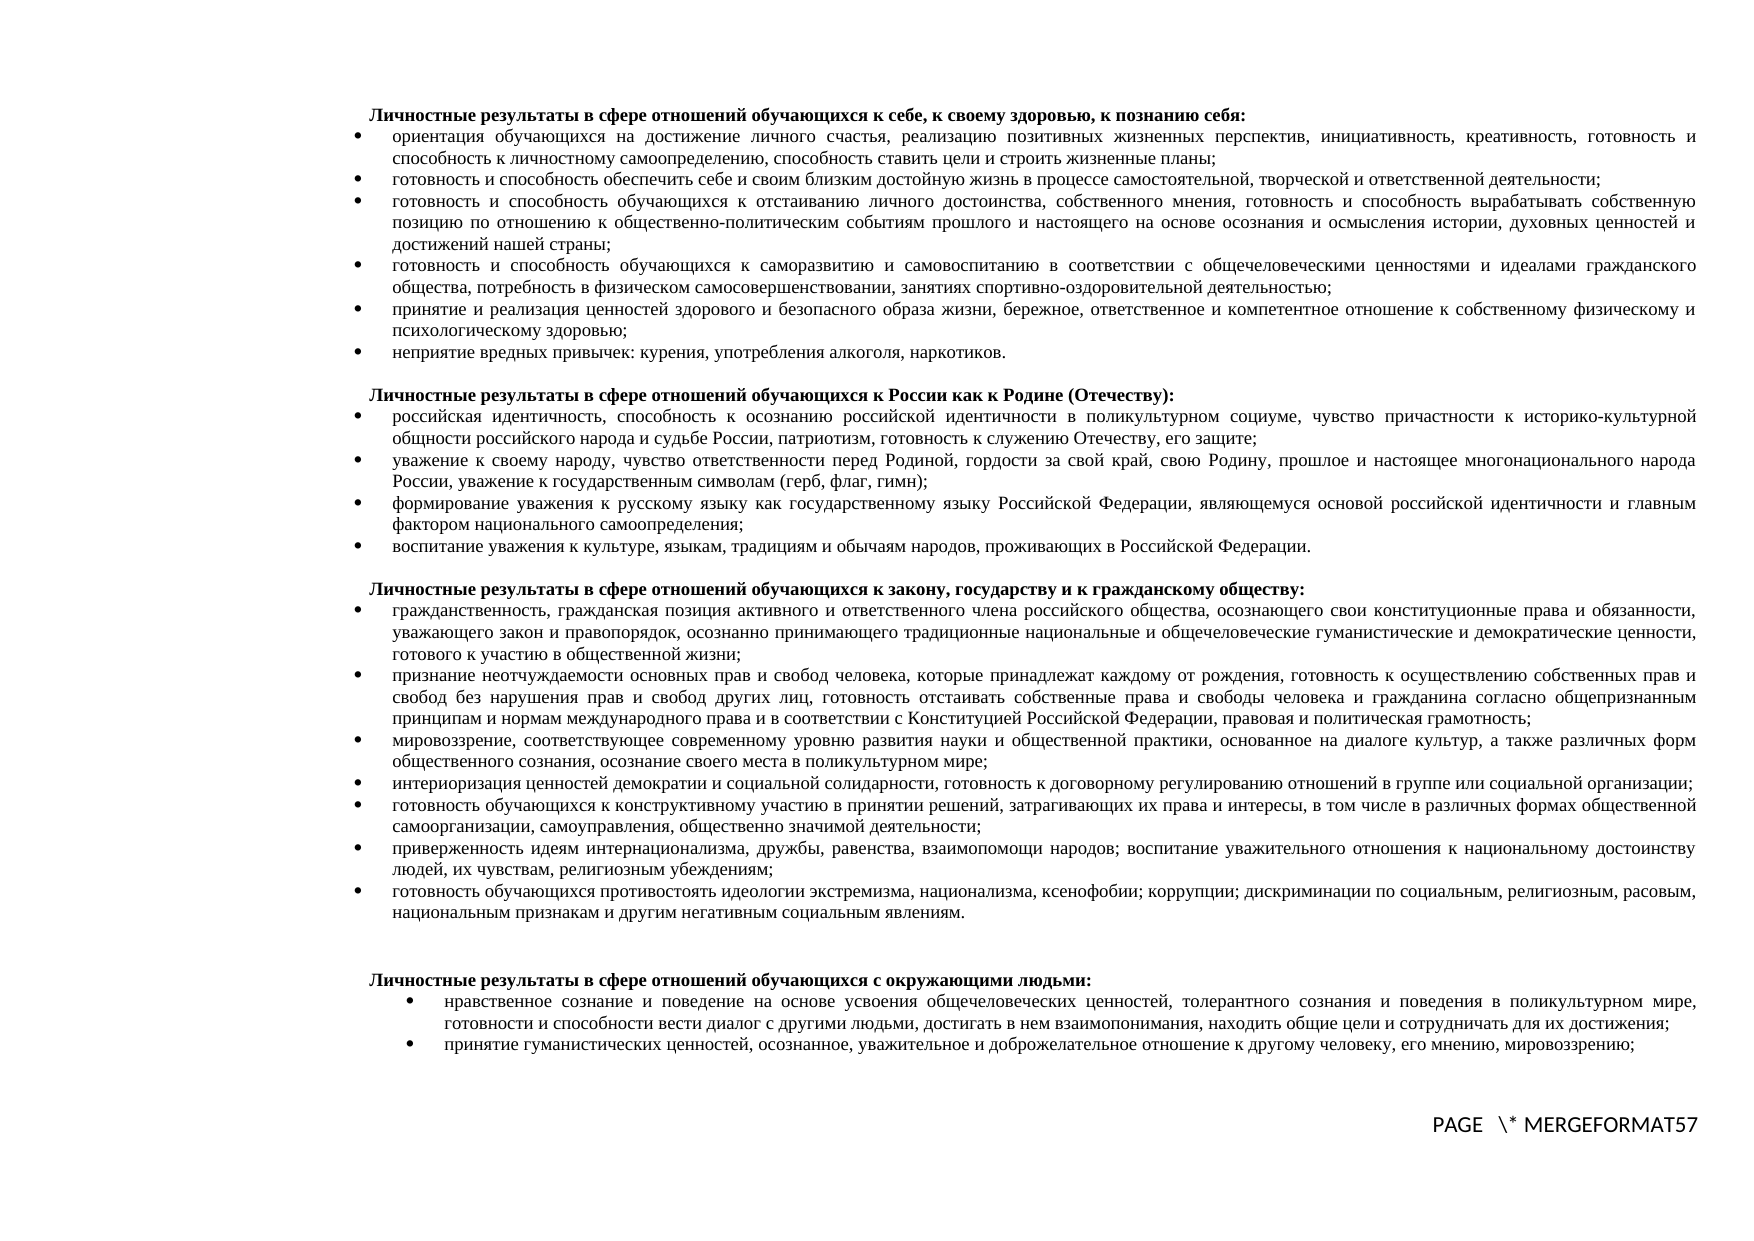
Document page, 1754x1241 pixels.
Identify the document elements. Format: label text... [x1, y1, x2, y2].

list воспитание уважения к культуре, языкам, традициям и обычаям народов, проживающих в Российской Федерации. [354, 535, 1698, 556]
list готовность и способность обучающихся к отстаиванию личного достоинства, собственного мнения, готовность и способность вырабатывать собственную позицию по отношению к общественно-политическим событиям прошлого и настоящего на основе осознания и осмысления истории, духовных ценностей и достижений нашей страны; [354, 190, 1698, 254]
list неприятие вредных привычек: курения, употребления алкоголя, наркотиков. [354, 341, 1698, 362]
list готовность и способность обеспечить себе и своим близким достойную жизнь в процессе самостоятельной, творческой и ответственной деятельности; [354, 168, 1698, 190]
list признание неотчуждаемости основных прав и свобод человека, которые принадлежат каждому от рождения, готовность к осуществлению собственных прав и свобод без нарушения прав и свобод других лиц, готовность отстаивать собственные права и свободы человека и гражданина согласно общепризнанным принципам и нормам международного права и в соответствии с Конституцией Российской Федерации, правовая и политическая грамотность; [354, 664, 1698, 729]
list принятие и реализация ценностей здорового и безопасного образа жизни, бережное, ответственное и компетентное отношение к собственному физическому и психологическому здоровью; [354, 297, 1698, 341]
list готовность и способность обучающихся к саморазвитию и самовоспитанию в соответствии с общечеловеческими ценностями и идеалами гражданского общества, потребность в физическом самосовершенствовании, занятиях спортивно-оздоровительной деятельностью; [354, 254, 1698, 297]
list принятие гуманистических ценностей, осознанное, уважительное и доброжелательное отношение к другому человеку, его мнению, мировоззрению; [407, 1033, 1698, 1055]
list готовность обучающихся к конструктивному участию в принятии решений, затрагивающих их права и интересы, в том числе в различных формах общественной самоорганизации, самоуправления, общественно значимой деятельности; [354, 793, 1698, 837]
list ориентация обучающихся на достижение личного счастья, реализацию позитивных жизненных перспектив, инициативность, креативность, готовность и способность к личностному самоопределению, способность ставить цели и строить жизненные планы; [354, 125, 1698, 168]
text Личностные результаты в сфере отношений обучающихся с окружающими людьми: [310, 968, 1698, 990]
list гражданственность, гражданская позиция активного и ответственного члена российского общества, осознающего свои конституционные права и обязанности, уважающего закон и правопорядок, осознанно принимающего традиционные национальные и общечеловеческие гуманистические и демократические ценности, готового к участию в общественной жизни; [354, 599, 1698, 664]
text Личностные результаты в сфере отношений обучающихся к России как к Родине (Отечеству): [310, 384, 1698, 405]
list интериоризация ценностей демократии и социальной солидарности, готовность к договорному регулированию отношений в группе или социальной организации; [354, 772, 1698, 793]
list уважение к своему народу, чувство ответственности перед Родиной, гордости за свой край, свою Родину, прошлое и настоящее многонационального народа России, уважение к государственным символам (герб, флаг, гимн); [354, 448, 1698, 492]
list мировоззрение, соответствующее современному уровню развития науки и общественной практики, основанное на диалоге культур, а также различных форм общественного сознания, осознание своего места в поликультурном мире; [354, 729, 1698, 772]
list приверженность идеям интернационализма, дружбы, равенства, взаимопомощи народов; воспитание уважительного отношения к национальному достоинству людей, их чувствам, религиозным убеждениям; [354, 837, 1698, 880]
text Личностные результаты в сфере отношений обучающихся к закону, государству и к гражданскому обществу: [310, 578, 1698, 599]
text Личностные результаты в сфере отношений обучающихся к себе, к своему здоровью, к познанию себя: [310, 103, 1698, 125]
list нравственное сознание и поведение на основе усвоения общечеловеческих ценностей, толерантного сознания и поведения в поликультурном мире, готовности и способности вести диалог с другими людьми, достигать в нем взаимопонимания, находить общие цели и сотрудничать для их достижения; [407, 990, 1698, 1033]
list готовность обучающихся противостоять идеологии экстремизма, национализма, ксенофобии; коррупции; дискриминации по социальным, религиозным, расовым, национальным признакам и другим негативным социальным явлениям. [354, 880, 1698, 923]
list формирование уважения к русскому языку как государственному языку Российской Федерации, являющемуся основой российской идентичности и главным фактором национального самоопределения; [354, 492, 1698, 535]
list российская идентичность, способность к осознанию российской идентичности в поликультурном социуме, чувство причастности к историко-культурной общности российского народа и судьбе России, патриотизм, готовность к служению Отечеству, его защите; [354, 405, 1698, 448]
